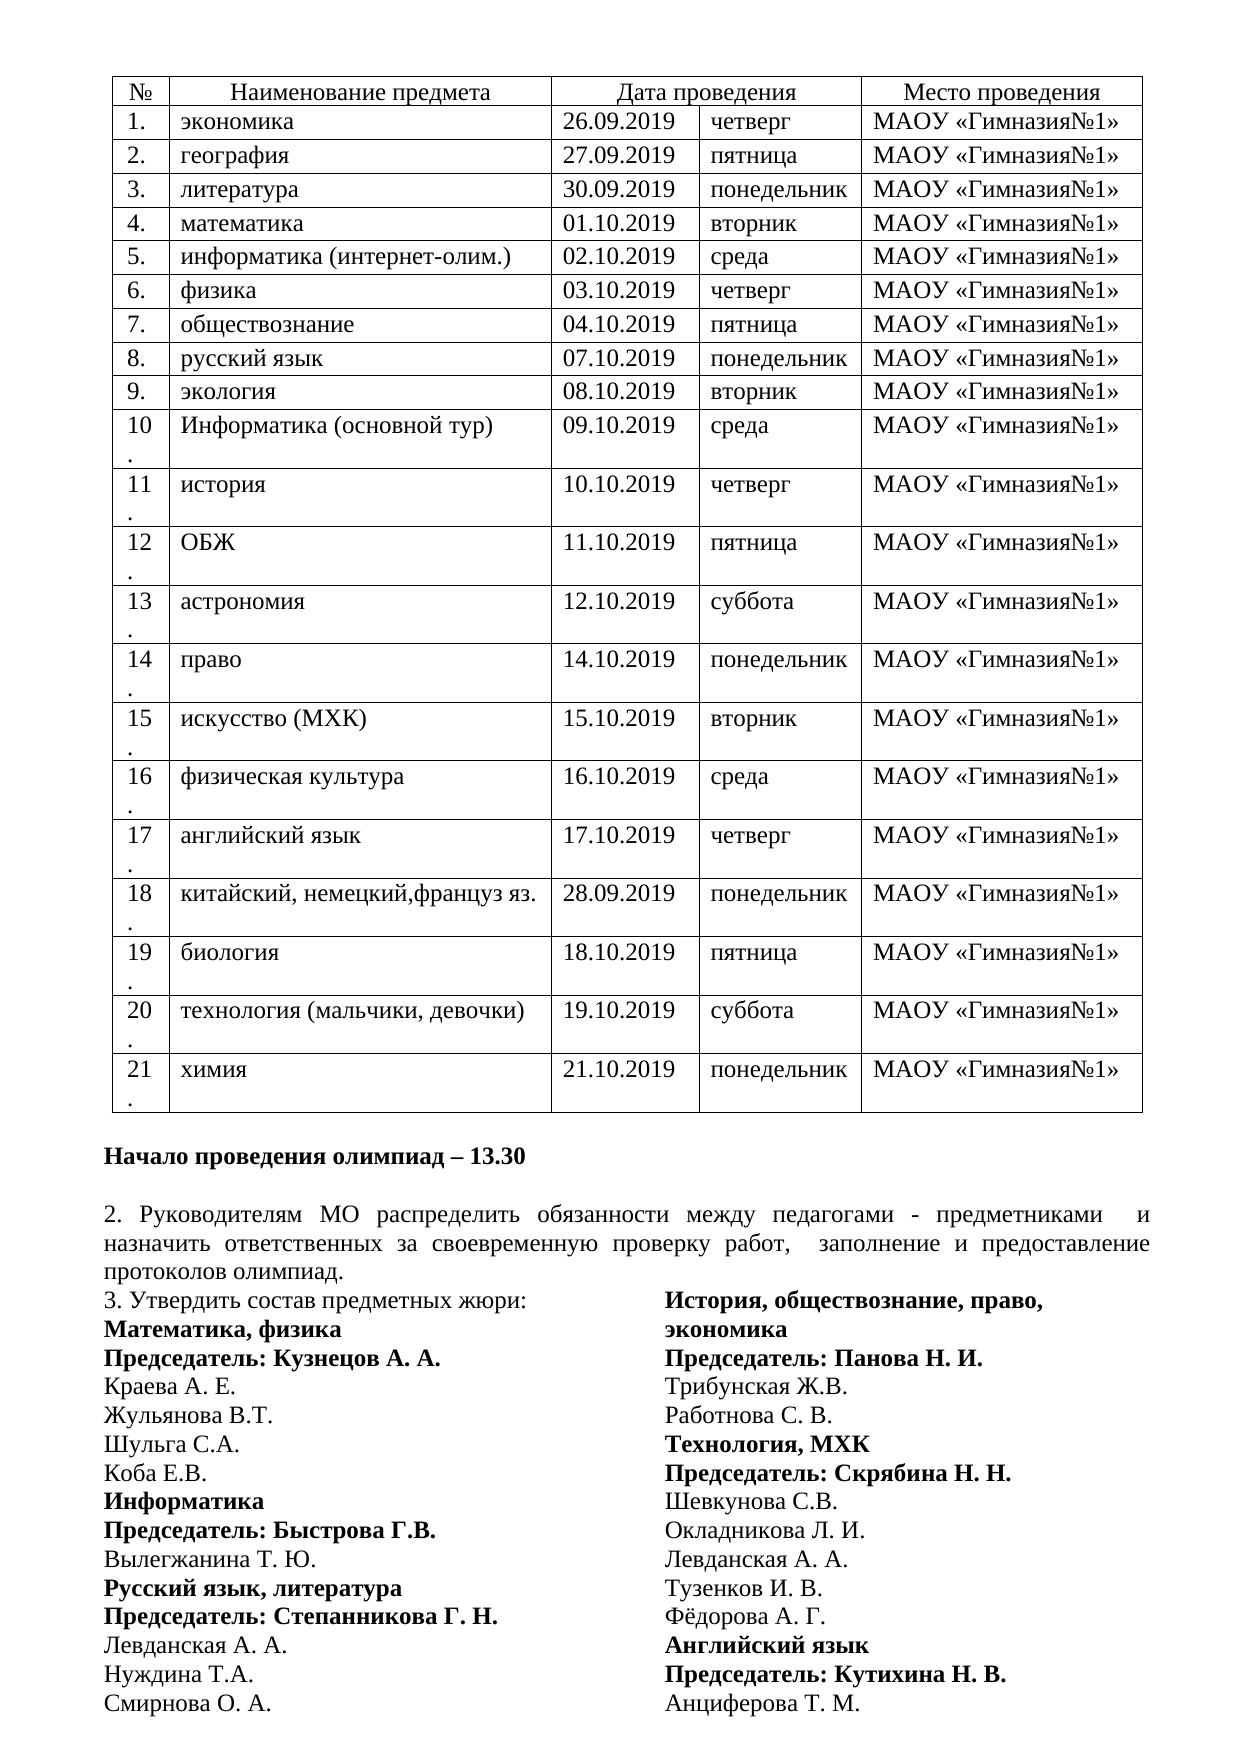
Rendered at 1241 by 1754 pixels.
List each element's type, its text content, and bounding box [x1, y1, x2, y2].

text Тузенков И. В. [664, 1573, 1152, 1601]
table_cell 2. [113, 140, 169, 173]
text Начало проведения олимпиад – 13.30 [103, 1141, 1152, 1170]
text Председатель: Скрябина Н. Н. [664, 1458, 1152, 1486]
table_cell МАОУ «Гимназия№1» [862, 241, 1142, 274]
table_cell суббота [700, 996, 861, 1053]
table_cell МАОУ «Гимназия№1» [862, 140, 1142, 173]
table_cell МАОУ «Гимназия№1» [862, 996, 1142, 1053]
table_cell 10.10.2019 [552, 469, 699, 526]
text Председатель: Кузнецов А. А. [103, 1343, 591, 1371]
table_cell 4. [113, 208, 169, 240]
table_cell обществознание [170, 309, 551, 342]
table_cell 19.10.2019 [552, 996, 699, 1053]
table_cell 18. [113, 879, 169, 936]
table_cell 15.10.2019 [552, 703, 699, 760]
table_cell 12.10.2019 [552, 586, 699, 643]
table_cell пятница [700, 527, 861, 585]
table_cell китайский, немецкий,француз яз. [170, 879, 551, 936]
text 3. Утвердить состав предметных жюри: [103, 1285, 591, 1314]
text Работнова С. В. [664, 1400, 1152, 1429]
text Анциферова Т. М. [664, 1688, 1152, 1716]
text Информатика [103, 1486, 591, 1515]
table_cell 07.10.2019 [552, 343, 699, 375]
table_cell ОБЖ [170, 527, 551, 585]
table_cell 26.09.2019 [552, 106, 699, 139]
table_cell понедельник [700, 644, 861, 702]
text Шевкунова С.В. [664, 1486, 1152, 1515]
table_cell 8. [113, 343, 169, 375]
table_cell вторник [700, 376, 861, 409]
text Технология, МХК [664, 1429, 1152, 1458]
table_cell 18.10.2019 [552, 937, 699, 994]
text 2. Руководителям МО распределить обязанности между педагогами - предметниками и назначить ответственных за своевременную проверку работ, заполнение и предоставление протоколов олимпиад. [103, 1199, 1152, 1285]
table_cell МАОУ «Гимназия№1» [862, 586, 1142, 643]
table_cell МАОУ «Гимназия№1» [862, 937, 1142, 994]
table_cell 09.10.2019 [552, 410, 699, 468]
table_cell 21.10.2019 [552, 1054, 699, 1112]
table_cell МАОУ «Гимназия№1» [862, 208, 1142, 240]
table_cell русский язык [170, 343, 551, 375]
table_cell 08.10.2019 [552, 376, 699, 409]
table_cell МАОУ «Гимназия№1» [862, 174, 1142, 207]
table_cell 6. [113, 275, 169, 308]
table_cell 21. [113, 1054, 169, 1112]
table_cell 16.10.2019 [552, 761, 699, 819]
table_cell МАОУ «Гимназия№1» [862, 106, 1142, 139]
text Левданская А. А. [103, 1630, 591, 1659]
text Левданская А. А. [664, 1544, 1152, 1573]
table_cell 20. [113, 996, 169, 1053]
table_cell 04.10.2019 [552, 309, 699, 342]
table_cell 16. [113, 761, 169, 819]
table_cell пятница [700, 309, 861, 342]
table_cell понедельник [700, 343, 861, 375]
text Председатель: Кутихина Н. В. [664, 1659, 1152, 1688]
text Шульга С.А. [103, 1429, 591, 1458]
text Английский язык [664, 1630, 1152, 1659]
table_cell МАОУ «Гимназия№1» [862, 309, 1142, 342]
table_cell химия [170, 1054, 551, 1112]
table_cell 1. [113, 106, 169, 139]
table_cell МАОУ «Гимназия№1» [862, 527, 1142, 585]
table_cell МАОУ «Гимназия№1» [862, 469, 1142, 526]
table_cell 7. [113, 309, 169, 342]
table_cell вторник [700, 208, 861, 240]
text Трибунская Ж.В. [664, 1371, 1152, 1400]
text Председатель: Степанникова Г. Н. [103, 1601, 591, 1630]
table_cell информатика (интернет-олим.) [170, 241, 551, 274]
table_cell суббота [700, 586, 861, 643]
text Вылегжанина Т. Ю. [103, 1544, 591, 1573]
table_cell право [170, 644, 551, 702]
text Жульянова В.Т. [103, 1400, 591, 1429]
text Фёдорова А. Г. [664, 1601, 1152, 1630]
text Математика, физика [103, 1314, 591, 1343]
table_cell понедельник [700, 879, 861, 936]
table_cell английский язык [170, 820, 551, 877]
table_cell среда [700, 241, 861, 274]
text Окладникова Л. И. [664, 1515, 1152, 1544]
table_cell пятница [700, 140, 861, 173]
table_cell 01.10.2019 [552, 208, 699, 240]
table_cell МАОУ «Гимназия№1» [862, 703, 1142, 760]
table_cell 5. [113, 241, 169, 274]
table_cell четверг [700, 820, 861, 877]
text Смирнова О. А. [103, 1688, 591, 1716]
table_cell 11. [113, 469, 169, 526]
table_cell 27.09.2019 [552, 140, 699, 173]
table_cell МАОУ «Гимназия№1» [862, 343, 1142, 375]
table_cell экономика [170, 106, 551, 139]
table_cell 3. [113, 174, 169, 207]
table_cell 10. [113, 410, 169, 468]
table_cell 15. [113, 703, 169, 760]
table_cell физика [170, 275, 551, 308]
table_cell пятница [700, 937, 861, 994]
table_cell искусство (МХК) [170, 703, 551, 760]
table_cell технология (мальчики, девочки) [170, 996, 551, 1053]
table_cell вторник [700, 703, 861, 760]
table_cell астрономия [170, 586, 551, 643]
table_cell среда [700, 410, 861, 468]
table_cell 12. [113, 527, 169, 585]
text Краева А. Е. [103, 1371, 591, 1400]
text Председатель: Панова Н. И. [664, 1343, 1152, 1371]
table_cell экология [170, 376, 551, 409]
table_cell 13. [113, 586, 169, 643]
table_cell МАОУ «Гимназия№1» [862, 761, 1142, 819]
table_cell понедельник [700, 1054, 861, 1112]
table_cell 19. [113, 937, 169, 994]
table_cell среда [700, 761, 861, 819]
table_cell география [170, 140, 551, 173]
table_cell понедельник [700, 174, 861, 207]
table_cell МАОУ «Гимназия№1» [862, 275, 1142, 308]
table_cell Информатика (основной тур) [170, 410, 551, 468]
text История, обществознание, право, экономика [664, 1285, 1152, 1343]
table_cell МАОУ «Гимназия№1» [862, 410, 1142, 468]
table_header Дата проведения [552, 77, 861, 105]
text Нуждина Т.А. [103, 1659, 591, 1688]
table_cell 17. [113, 820, 169, 877]
table_cell 28.09.2019 [552, 879, 699, 936]
table_cell 02.10.2019 [552, 241, 699, 274]
table_cell 9. [113, 376, 169, 409]
table_cell 03.10.2019 [552, 275, 699, 308]
table_cell 30.09.2019 [552, 174, 699, 207]
table_cell 11.10.2019 [552, 527, 699, 585]
table_cell биология [170, 937, 551, 994]
table_cell МАОУ «Гимназия№1» [862, 376, 1142, 409]
table_cell МАОУ «Гимназия№1» [862, 820, 1142, 877]
table_cell МАОУ «Гимназия№1» [862, 644, 1142, 702]
table_cell 17.10.2019 [552, 820, 699, 877]
table_cell литература [170, 174, 551, 207]
text Председатель: Быстрова Г.В. [103, 1515, 591, 1544]
table_cell МАОУ «Гимназия№1» [862, 1054, 1142, 1112]
text Коба Е.В. [103, 1458, 591, 1486]
table_cell 14. [113, 644, 169, 702]
table_header № [113, 77, 169, 105]
table_cell четверг [700, 469, 861, 526]
table_cell четверг [700, 275, 861, 308]
table_cell четверг [700, 106, 861, 139]
table_cell математика [170, 208, 551, 240]
table_cell физическая культура [170, 761, 551, 819]
table_header Место проведения [862, 77, 1142, 105]
table_header Наименование предмета [170, 77, 551, 105]
text Русский язык, литература [103, 1573, 591, 1601]
table_cell 14.10.2019 [552, 644, 699, 702]
table_cell история [170, 469, 551, 526]
table_cell МАОУ «Гимназия№1» [862, 879, 1142, 936]
